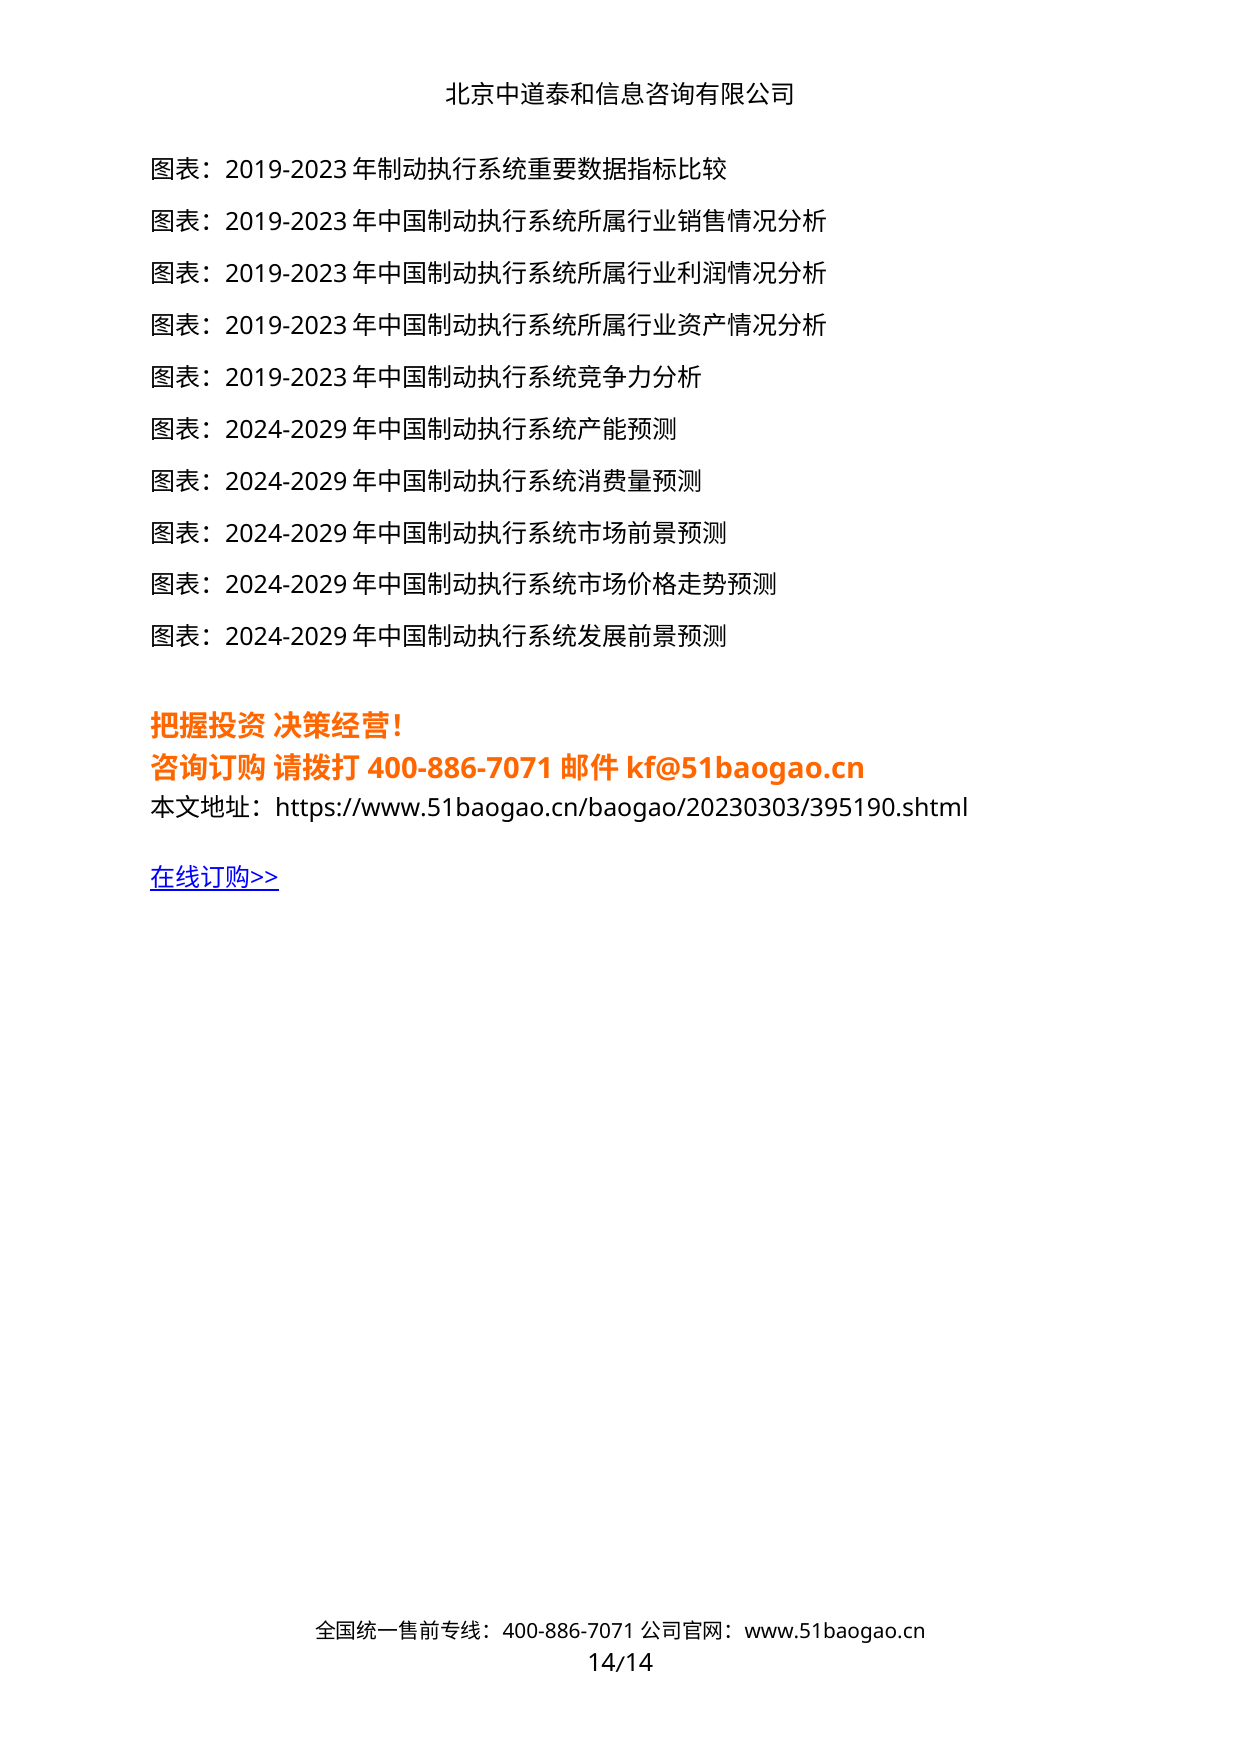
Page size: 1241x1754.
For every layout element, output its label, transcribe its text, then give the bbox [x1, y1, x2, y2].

text 图表：2024-2029年中国制动执行系统市场前景预测 [150, 513, 1090, 549]
text 图表：2024-2029年中国制动执行系统市场价格走势预测 [150, 565, 1090, 601]
text 图表：2019-2023年中国制动执行系统竞争力分析 [150, 357, 1090, 394]
text 图表：2024-2029年中国制动执行系统产能预测 [150, 409, 1090, 446]
text 把握投资 决策经营！咨询订购 请拨打 400-886-7071 邮件 kf@51baogao.cn本文地址：https://www.51baogao.cn/baogao/20230303/395190.shtml [150, 669, 1090, 824]
text 图表：2019-2023年制动执行系统重要数据指标比较 [150, 150, 1090, 186]
text 图表：2024-2029年中国制动执行系统消费量预测 [150, 461, 1090, 497]
text 在线订购>> [150, 824, 1090, 894]
text 图表：2024-2029年中国制动执行系统发展前景预测 [150, 617, 1090, 653]
text 图表：2019-2023年中国制动执行系统所属行业销售情况分析 [150, 202, 1090, 238]
text 图表：2019-2023年中国制动执行系统所属行业利润情况分析 [150, 254, 1090, 290]
text 图表：2019-2023年中国制动执行系统所属行业资产情况分析 [150, 306, 1090, 342]
